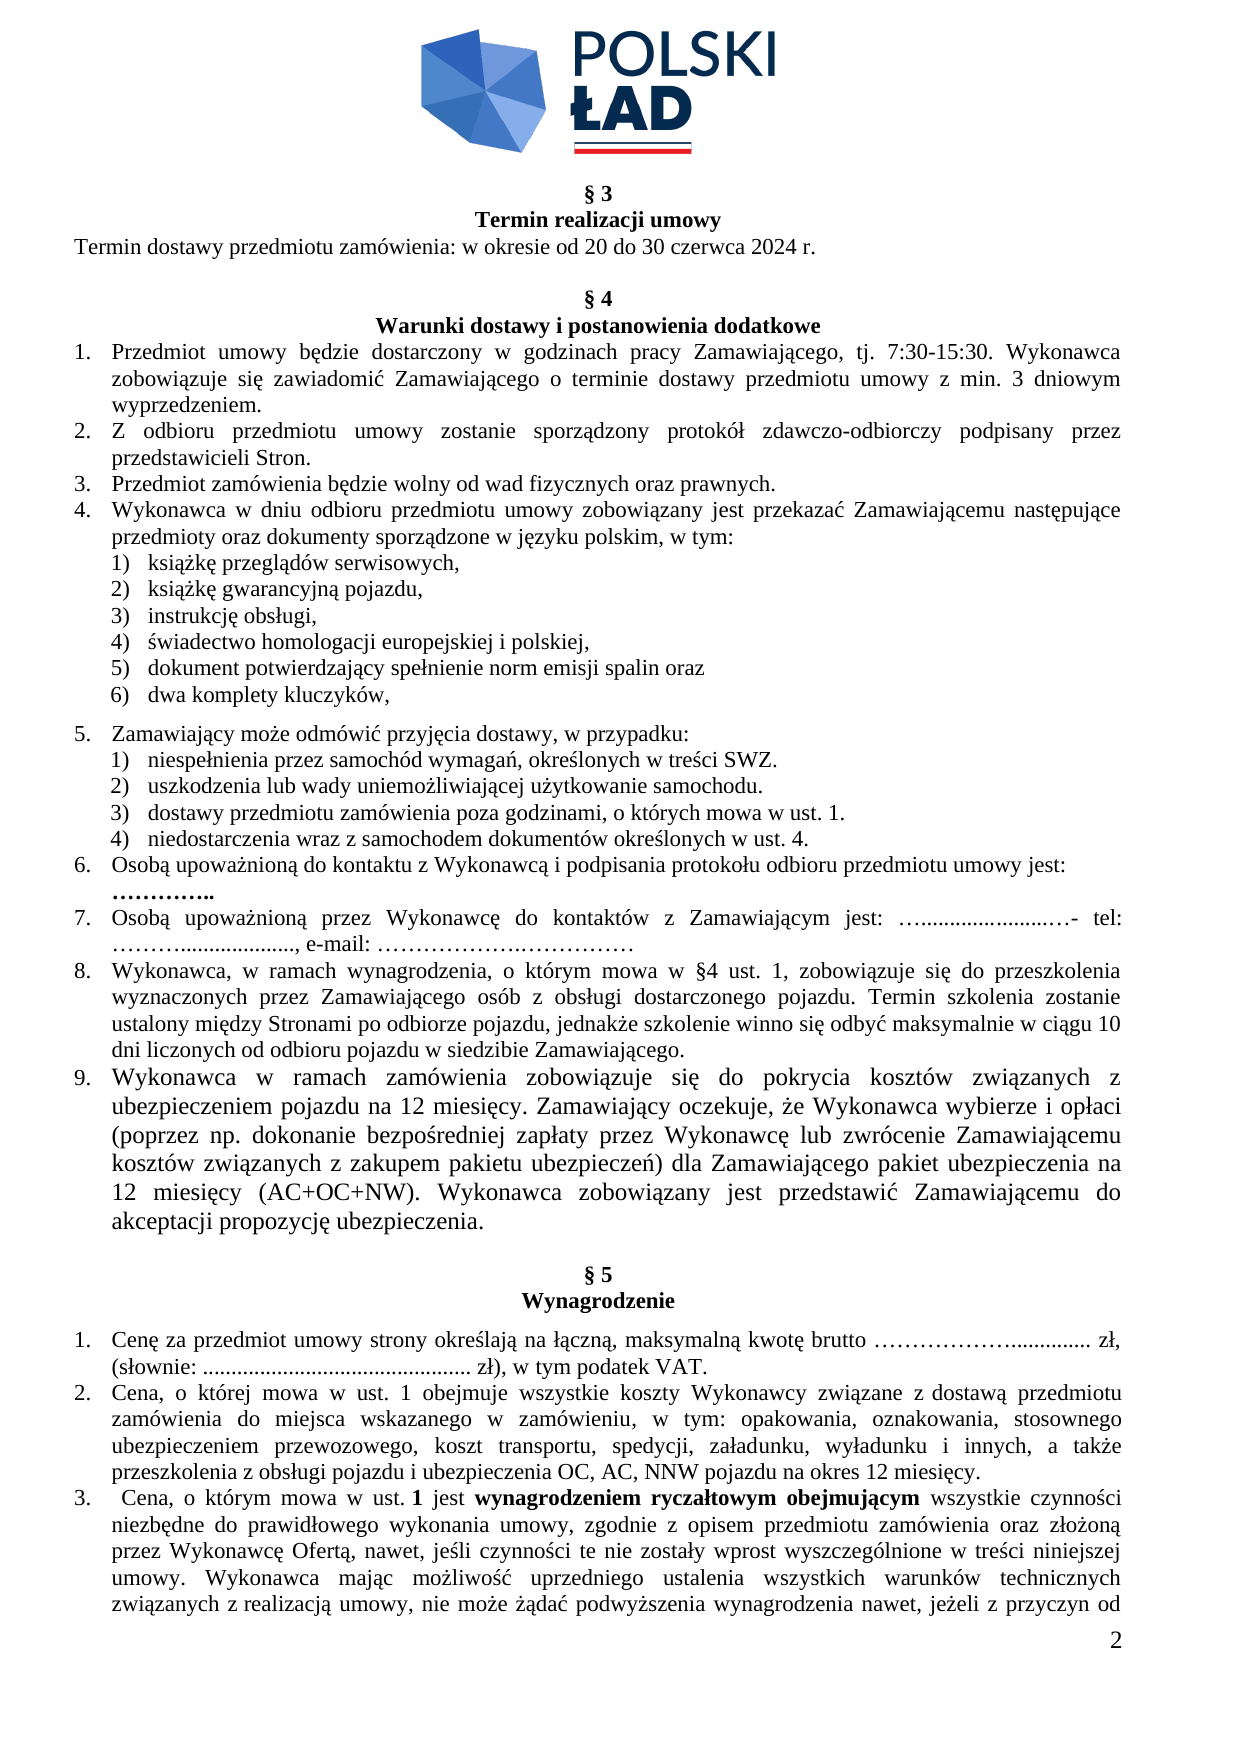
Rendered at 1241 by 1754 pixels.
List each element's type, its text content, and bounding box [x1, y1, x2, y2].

list książkę przeglądów serwisowych, [111, 549, 1122, 575]
text Termin dostawy przedmiotu zamówienia: w okresie od 20 do 30 czerwca 2024 r. [74, 233, 1122, 259]
list Wykonawca, w ramach wynagrodzenia, o którym mowa w §4 ust. 1, zobowiązuje się do przeszkolenia wyznaczonych przez Zamawiającego osób z obsługi dostarczonego pojazdu. Termin szkolenia zostanie ustalony między Stronami po odbiorze pojazdu, jednakże szkolenie winno się odbyć maksymalnie w ciągu 10 dni liczonych od odbioru pojazdu w siedzibie Zamawiającego. [74, 957, 1122, 1062]
list Przedmiot zamówienia będzie wolny od wad fizycznych oraz prawnych. [74, 470, 1122, 496]
list książkę gwarancyjną pojazdu, [111, 575, 1122, 602]
list Cenę za przedmiot umowy strony określają na łączną, maksymalną kwotę brutto ……………….............. zł, (słownie: ............................................... zł), w tym podatek VAT. [74, 1326, 1122, 1379]
list Wykonawca w dniu odbioru przedmiotu umowy zobowiązany jest przekazać Zamawiającemu następujące przedmioty oraz dokumenty sporządzone w języku polskim, w tym: [74, 496, 1122, 549]
text Wynagrodzenie [74, 1287, 1122, 1314]
list Przedmiot umowy będzie dostarczony w godzinach pracy Zamawiającego, tj. 7:30-15:30. Wykonawca zobowiązuje się zawiadomić Zamawiającego o terminie dostawy przedmiotu umowy z min. 3 dniowym wyprzedzeniem. [74, 338, 1122, 417]
list Osobą upoważnioną przez Wykonawcę do kontaktów z Zamawiającym jest: …......................…- tel: ………...................., e-mail: ……………….…………… [74, 904, 1122, 957]
text § 5 [74, 1261, 1122, 1287]
list niespełnienia przez samochód wymagań, określonych w treści SWZ. [110, 746, 1122, 772]
text § 4 [74, 286, 1122, 312]
text § 3 [74, 180, 1122, 206]
list instrukcję obsługi, [111, 602, 1122, 628]
list Zamawiający może odmówić przyjęcia dostawy, w przypadku: [74, 720, 1122, 746]
list dokument potwierdzający spełnienie norm emisji spalin oraz [111, 654, 1122, 681]
list świadectwo homologacji europejskiej i polskiej, [111, 628, 1122, 654]
text Termin realizacji umowy [74, 206, 1122, 233]
list dostawy przedmiotu zamówienia poza godzinami, o których mowa w ust. 1. [110, 799, 1122, 825]
text ………….. [111, 878, 1122, 904]
list uszkodzenia lub wady uniemożliwiającej użytkowanie samochodu. [110, 772, 1122, 799]
list Cena, o której mowa w ust. 1 obejmuje wszystkie koszty Wykonawcy związane z dostawą przedmiotu zamówienia do miejsca wskazanego w zamówieniu, w tym: opakowania, oznakowania, stosownego ubezpieczeniem przewozowego, koszt transportu, spedycji, załadunku, wyładunku i innych, a także przeszkolenia z obsługi pojazdu i ubezpieczenia OC, AC, NNW pojazdu na okres 12 miesięcy. [74, 1379, 1122, 1484]
picture [421, 29, 775, 154]
list dwa komplety kluczyków, [110, 681, 1122, 707]
list Osobą upoważnioną do kontaktu z Wykonawcą i podpisania protokołu odbioru przedmiotu umowy jest: [74, 851, 1122, 878]
list Z odbioru przedmiotu umowy zostanie sporządzony protokół zdawczo-odbiorczy podpisany przez przedstawicieli Stron. [74, 417, 1122, 470]
list niedostarczenia wraz z samochodem dokumentów określonych w ust. 4. [110, 825, 1122, 851]
list Wykonawca w ramach zamówienia zobowiązuje się do pokrycia kosztów związanych z ubezpieczeniem pojazdu na 12 miesięcy. Zamawiający oczekuje, że Wykonawca wybierze i opłaci (poprzez np. dokonanie bezpośredniej zapłaty przez Wykonawcę lub zwrócenie Zamawiającemu kosztów związanych z zakupem pakietu ubezpieczeń) dla Zamawiającego pakiet ubezpieczenia na 12 miesięcy (AC+OC+NW). Wykonawca zobowiązany jest przedstawić Zamawiającemu do akceptacji propozycję ubezpieczenia. [74, 1062, 1122, 1235]
text Warunki dostawy i postanowienia dodatkowe [74, 312, 1122, 338]
